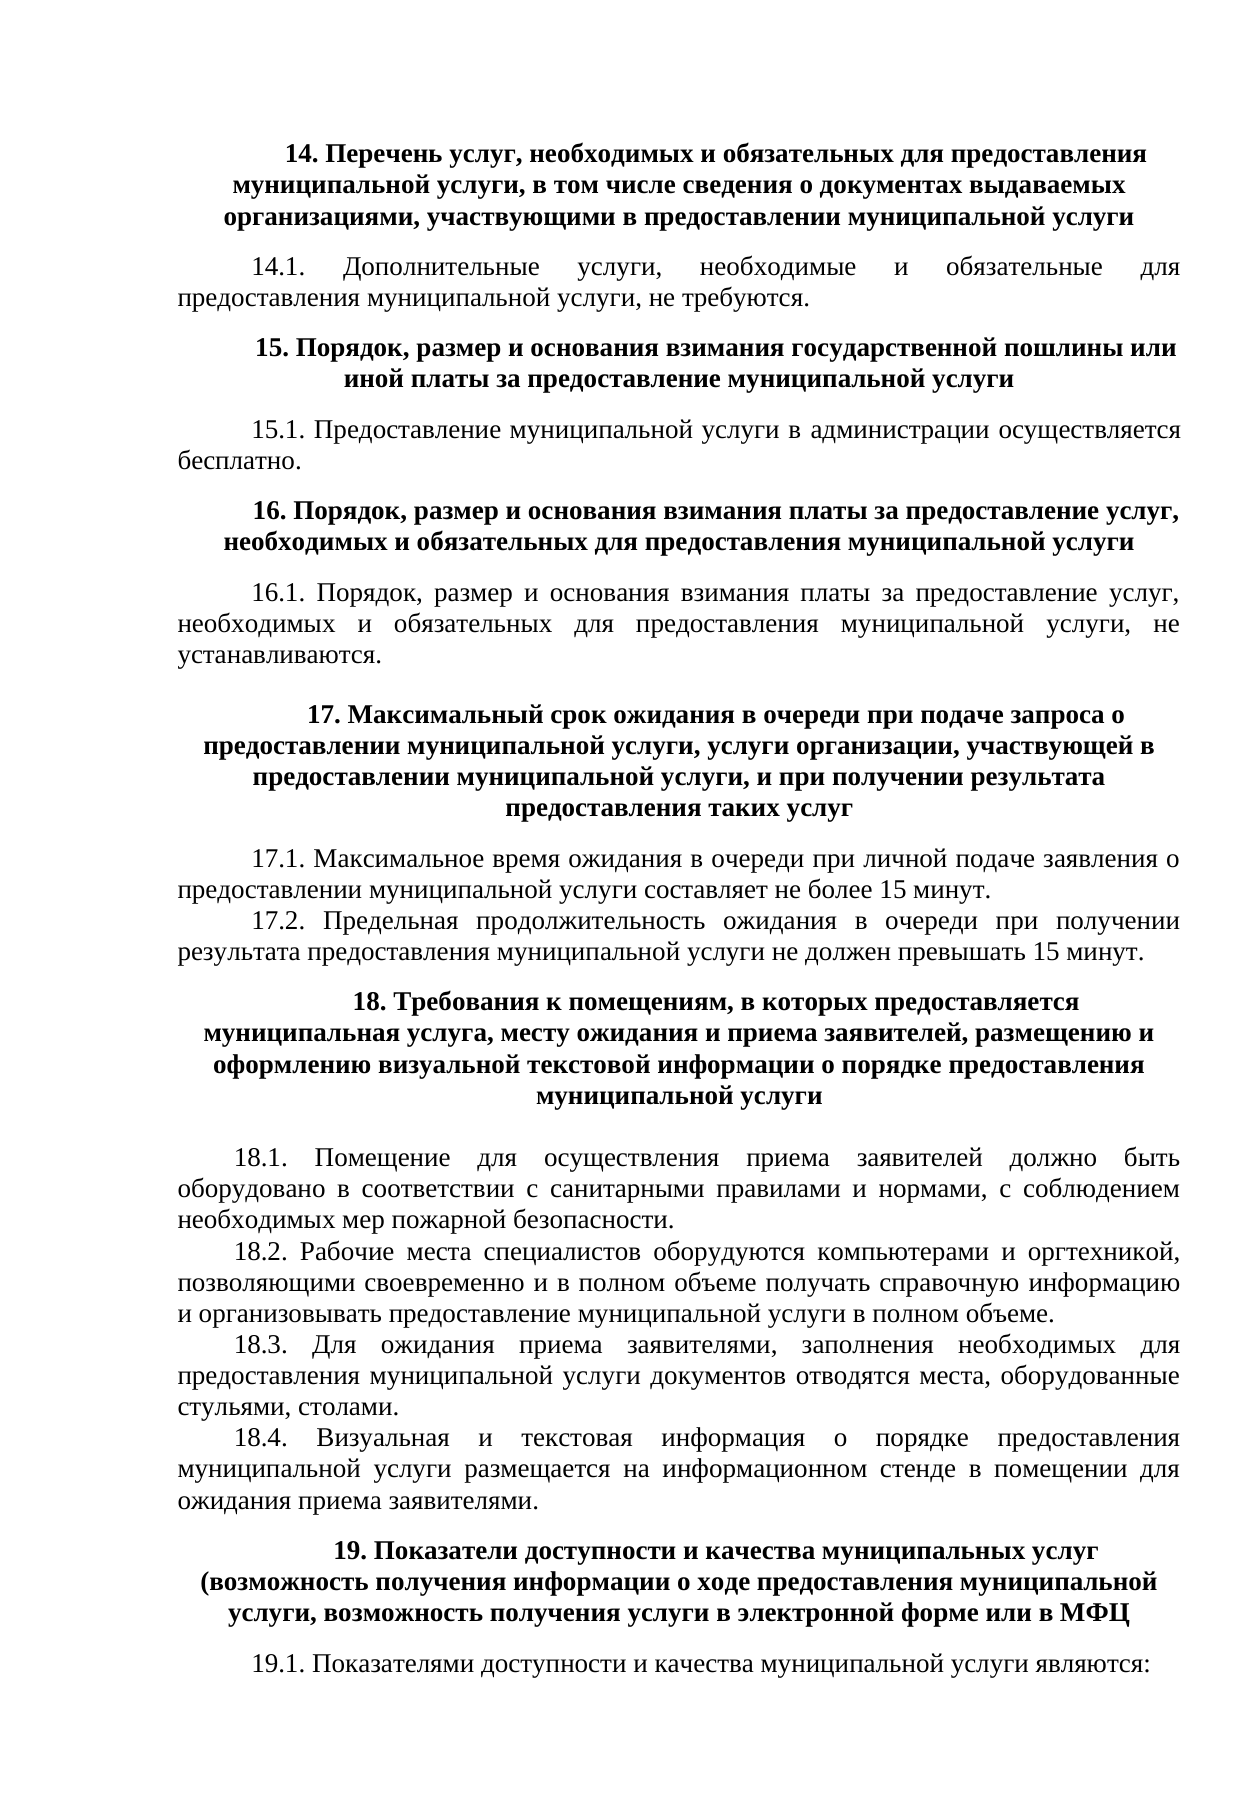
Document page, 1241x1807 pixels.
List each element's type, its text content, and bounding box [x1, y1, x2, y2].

text 15.1. Предоставление муниципальной услуги в администрации осуществляется бесплатно. [177, 413, 1181, 475]
text 19. Показатели доступности и качества муниципальных услуг (возможность получения информации о ходе предоставления муниципальной услуги, возможность получения услуги в электронной форме или в МФЦ [177, 1534, 1181, 1627]
text 18.4. Визуальная и текстовая информация о порядке предоставления муниципальной услуги размещается на информационном стенде в помещении для ожидания приема заявителями. [177, 1421, 1181, 1515]
text 16. Порядок, размер и основания взимания платы за предоставление услуг, необходимых и обязательных для предоставления муниципальной услуги [177, 494, 1181, 557]
text 19.1. Показателями доступности и качества муниципальной услуги являются: [177, 1647, 1181, 1678]
text 16.1. Порядок, размер и основания взимания платы за предоставление услуг, необходимых и обязательных для предоставления муниципальной услуги, не устанавливаются. [177, 576, 1181, 669]
text 14. Перечень услуг, необходимых и обязательных для предоставления муниципальной услуги, в том числе сведения о документах выдаваемых организациями, участвующими в предоставлении муниципальной услуги [177, 137, 1181, 231]
text 18.1. Помещение для осуществления приема заявителей должно быть оборудовано в соответствии с санитарными правилами и нормами, с соблюдением необходимых мер пожарной безопасности. [177, 1141, 1181, 1234]
text 18.3. Для ожидания приема заявителями, заполнения необходимых для предоставления муниципальной услуги документов отводятся места, оборудованные стульями, столами. [177, 1328, 1181, 1421]
text 14.1. Дополнительные услуги, необходимые и обязательные для предоставления муниципальной услуги, не требуются. [177, 250, 1181, 312]
text 17.1. Максимальное время ожидания в очереди при личной подаче заявления о предоставлении муниципальной услуги составляет не более 15 минут. [177, 842, 1181, 904]
text 17.2. Предельная продолжительность ожидания в очереди при получении результата предоставления муниципальной услуги не должен превышать 15 минут. [177, 904, 1181, 966]
text 17. Максимальный срок ожидания в очереди при подаче запроса о предоставлении муниципальной услуги, услуги организации, участвующей в предоставлении муниципальной услуги, и при получении результата предоставления таких услуг [177, 698, 1181, 822]
text 18. Требования к помещениям, в которых предоставляется муниципальная услуга, месту ожидания и приема заявителей, размещению и оформлению визуальной текстовой информации о порядке предоставления муниципальной услуги [177, 985, 1181, 1110]
text 18.2. Рабочие места специалистов оборудуются компьютерами и оргтехникой, позволяющими своевременно и в полном объеме получать справочную информацию и организовывать предоставление муниципальной услуги в полном объеме. [177, 1234, 1181, 1328]
text 15. Порядок, размер и основания взимания государственной пошлины или иной платы за предоставление муниципальной услуги [177, 331, 1181, 394]
